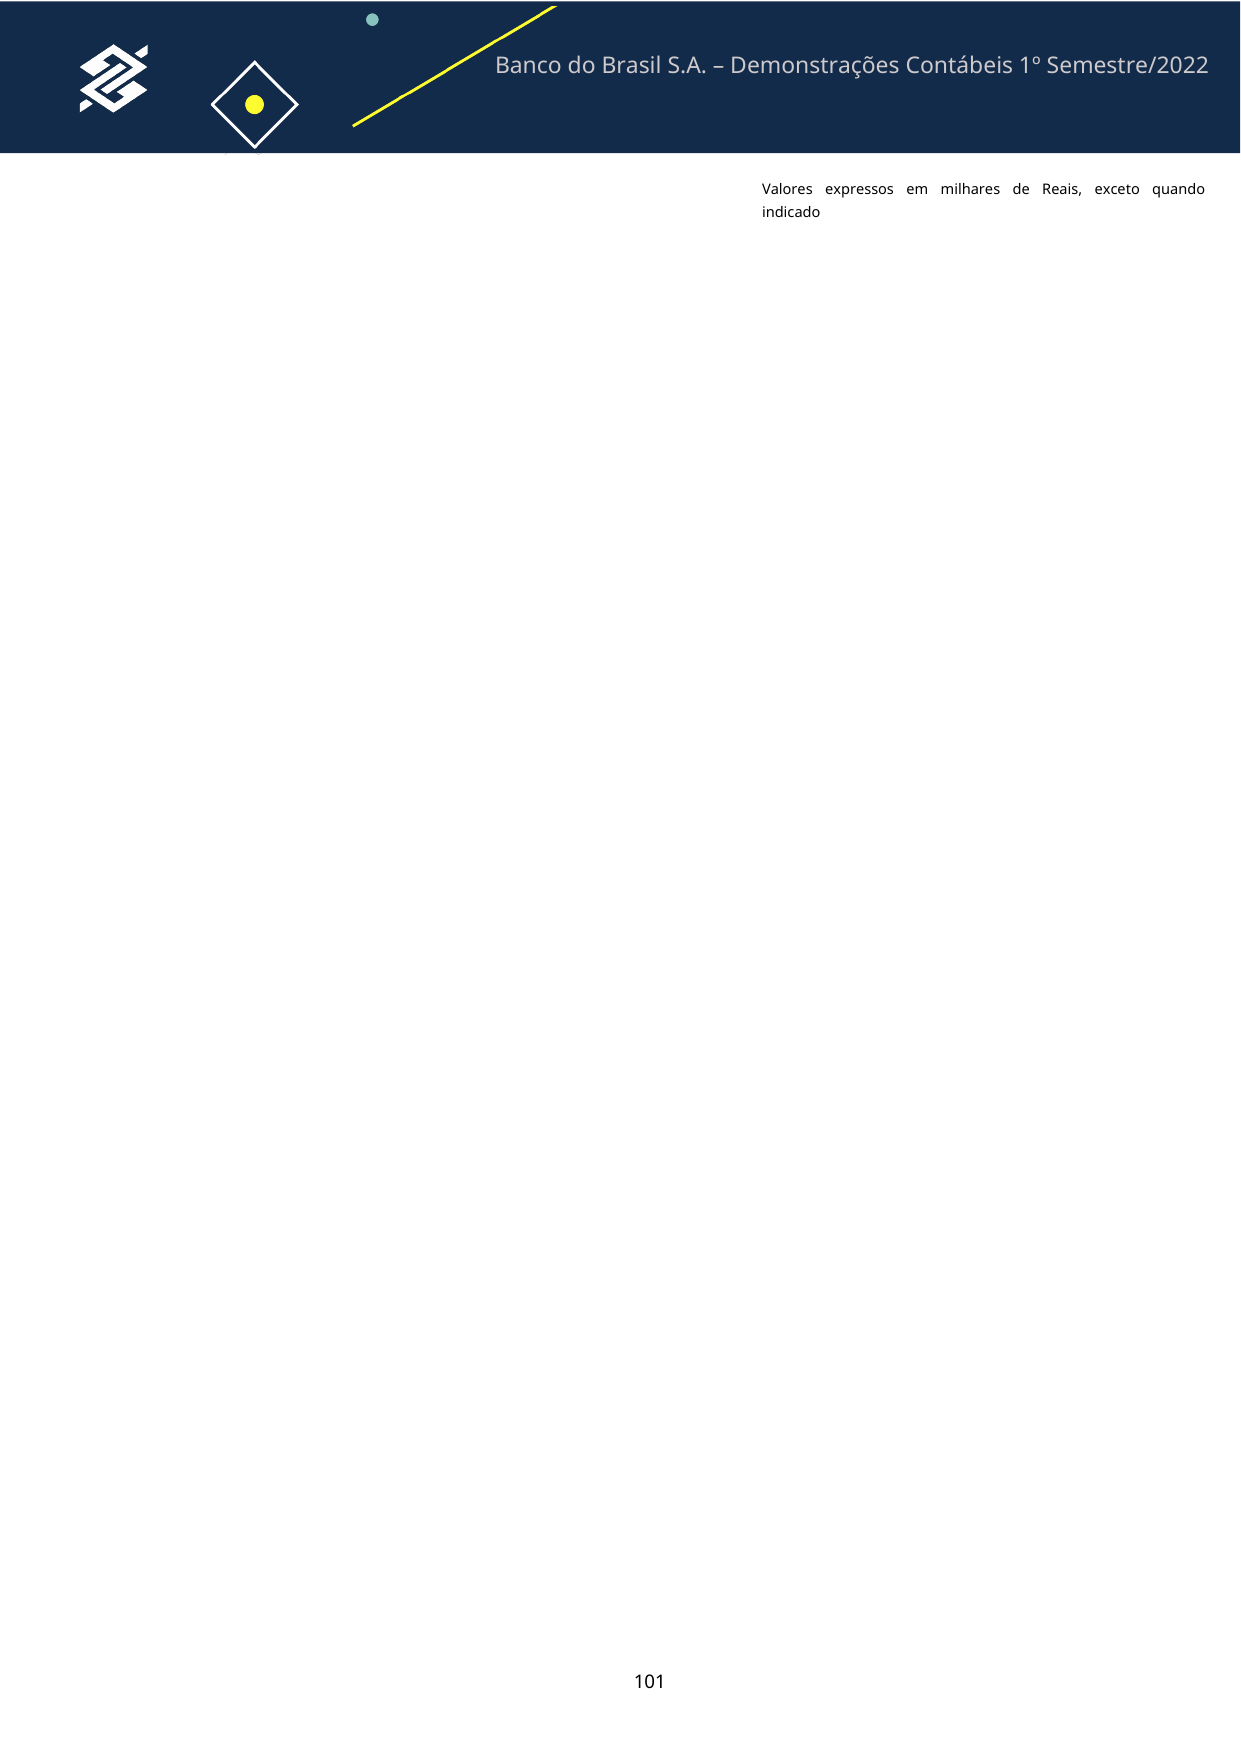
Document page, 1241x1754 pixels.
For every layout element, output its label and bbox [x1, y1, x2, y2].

picture [210, 6, 588, 149]
picture [79, 44, 148, 113]
picture [584, 62, 588, 72]
